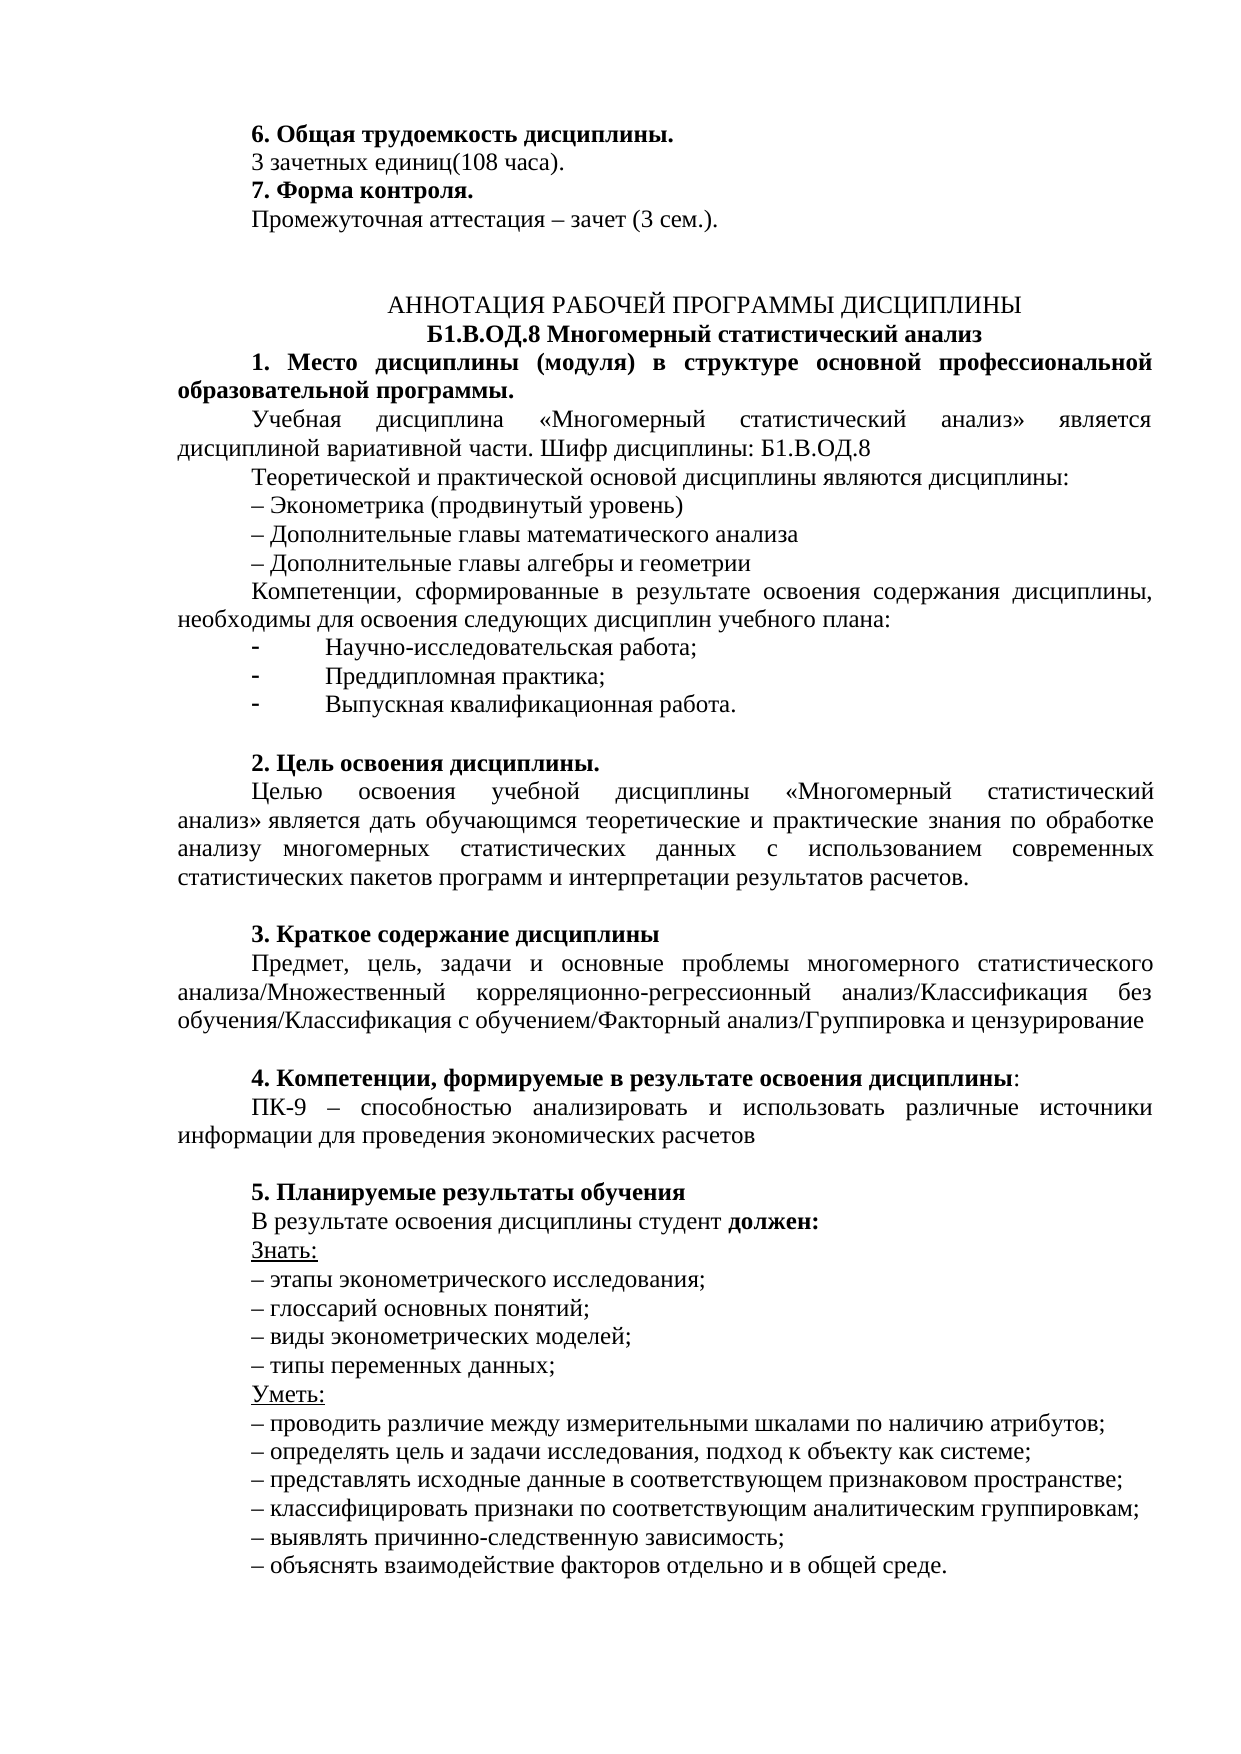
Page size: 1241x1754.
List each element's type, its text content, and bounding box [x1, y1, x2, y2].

text – этапы эконометрического исследования; – глоссарий основных понятий; [251, 1264, 711, 1321]
text 3. Краткое содержание дисциплины [251, 920, 1154, 948]
text Промежуточная аттестация – зачет (3 сем.). [251, 204, 1154, 233]
text Теоретической и практической основой дисциплины являются дисциплины: – Эконометрика (продвинутый уровень) [251, 462, 1074, 519]
text 6. Общая трудоемкость дисциплины. 3 зачетных единиц(108 часа). [251, 119, 679, 176]
text АННОТАЦИЯ РАБОЧЕЙ ПРОГРАММЫ ДИСЦИПЛИНЫ Б1.В.ОД.8 Многомерный статистический анализ [384, 290, 1025, 348]
text 4. Компетенции, формируемые в результате освоения дисциплины: [251, 1063, 1154, 1092]
text  Выпускная квалификационная работа. [251, 690, 1154, 718]
text 1. Место дисциплины (модуля) в структуре основной профессиональной образовательной программы. [177, 348, 1154, 404]
text 7. Форма контроля. [251, 176, 1154, 204]
text 2. Цель освоения дисциплины. [251, 749, 1154, 777]
text – проводить различие между измерительными шкалами по наличию атрибутов; – определять цель и задачи исследования, подход к объекту как системе; [251, 1408, 1109, 1465]
text Предмет, цель, задачи и основные проблемы многомерного статистического анализа/Множественный корреляционно-регрессионный анализ/Классификация без обучения/Классификация с обучением/Факторный анализ/Группировка и цензурирование [177, 948, 1154, 1034]
text 5. Планируемые результаты обучения [251, 1178, 1154, 1206]
text – виды эконометрических моделей; – типы переменных данных; Уметь: [251, 1321, 637, 1408]
text В результате освоения дисциплины студент должен: Знать: [251, 1206, 823, 1264]
text ПК-9 – способностью анализировать и использовать различные источники информации для проведения экономических расчетов [177, 1092, 1154, 1149]
text Учебная дисциплина «Многомерный статистический анализ» является дисциплиной вариативной части. Шифр дисциплины: Б1.В.ОД.8 [177, 404, 1154, 462]
text – представлять исходные данные в соответствующем признаковом пространстве; – классифицировать признаки по соответствующим аналитическим группировкам; – выявлять причинно-следственную зависимость; [251, 1465, 1144, 1551]
text – Дополнительные главы математического анализа – Дополнительные главы алгебры и геометрии [251, 519, 804, 577]
text  Научно-исследовательская работа;  Преддипломная практика; [251, 633, 702, 690]
text Целью освоения учебной дисциплины «Многомерный статистический анализ» является дать обучающимся теоретические и практические знания по обработке анализу многомерных статистических данных с использованием современных статистических пакетов программ и интерпретации результатов расчетов. [177, 777, 1154, 891]
text – объяснять взаимодействие факторов отдельно и в общей среде. [251, 1551, 1154, 1579]
text Компетенции, сформированные в результате освоения содержания дисциплины, необходимы для освоения следующих дисциплин учебного плана: [177, 577, 1154, 633]
